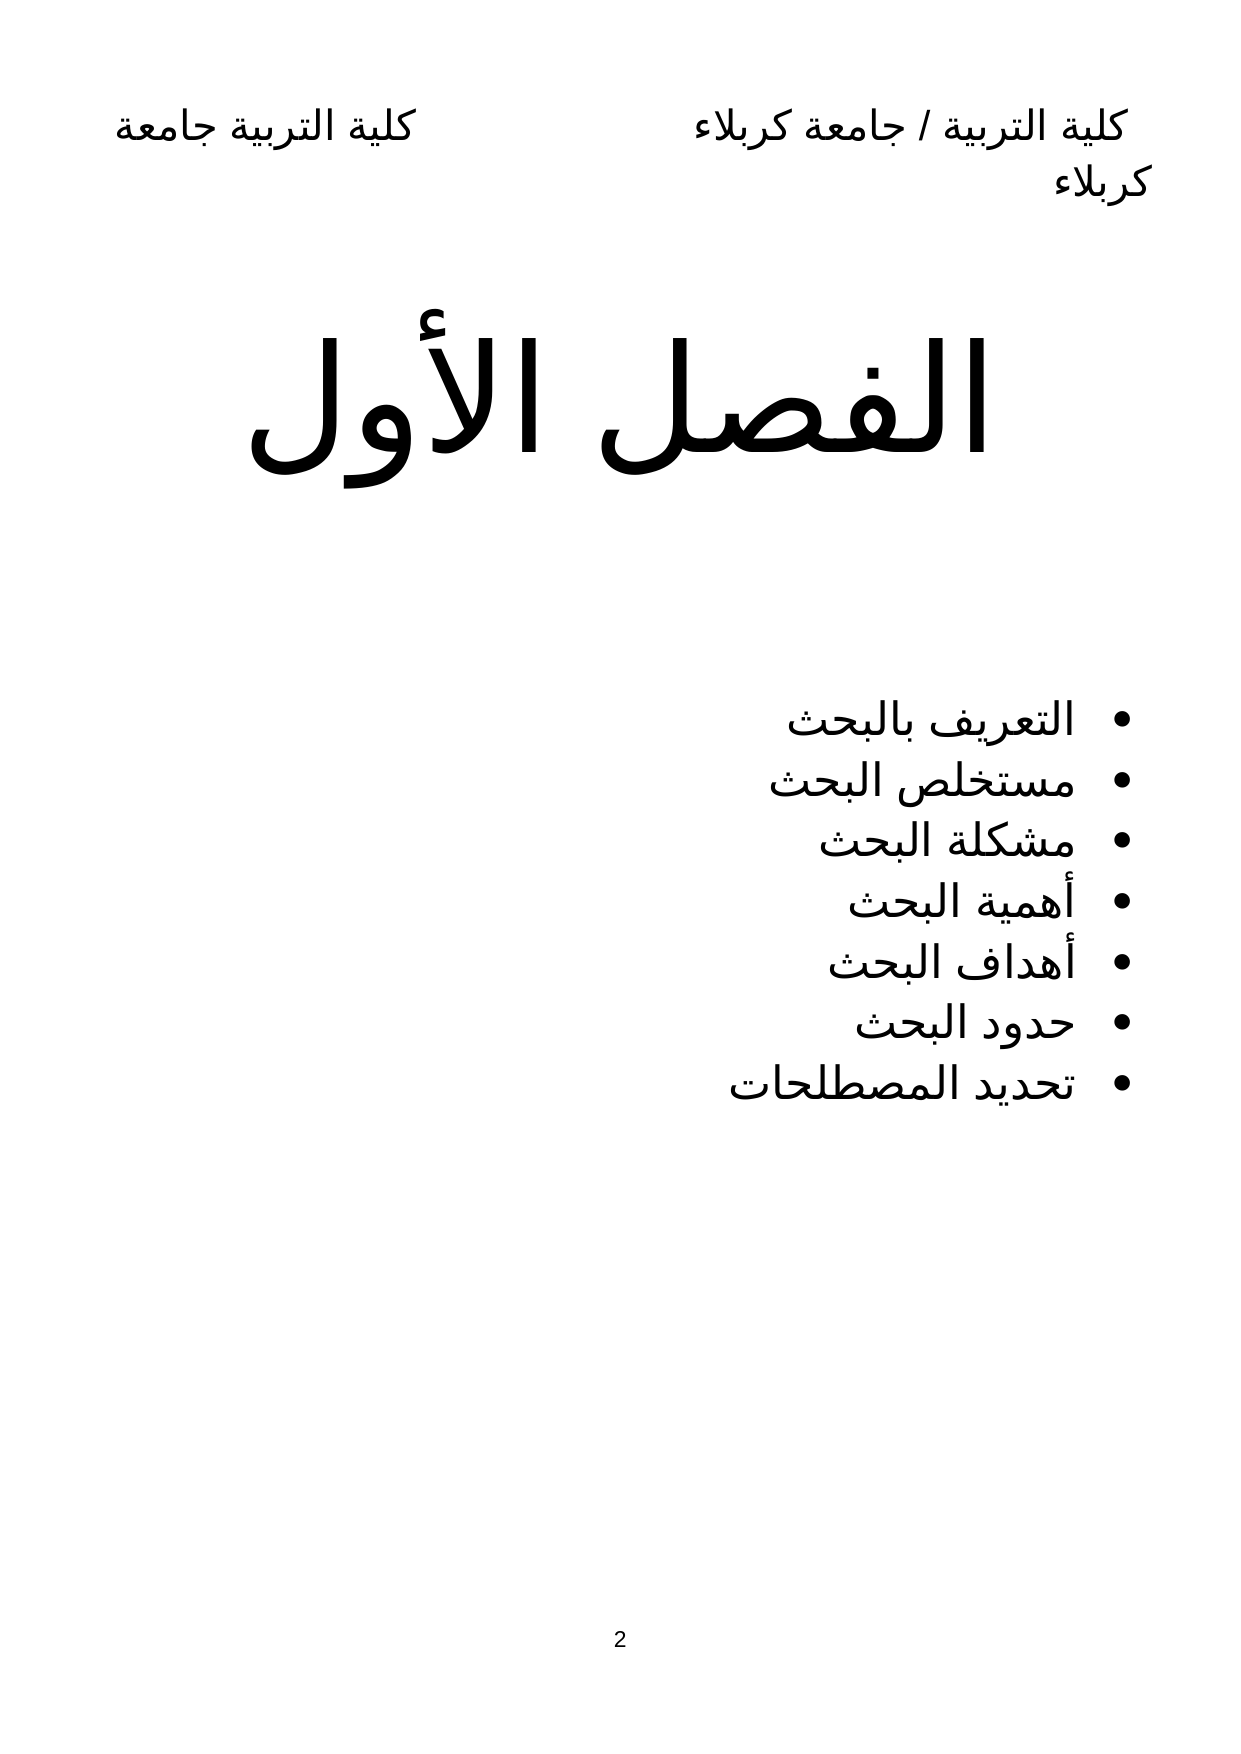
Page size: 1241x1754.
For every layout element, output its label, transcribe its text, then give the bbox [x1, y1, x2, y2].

list مستخلص البحث [89, 753, 1114, 806]
list أهمية البحث [89, 874, 1114, 927]
list أهداف البحث [89, 935, 1114, 988]
list تحديد المصطلحات [89, 1057, 1114, 1109]
list التعريف بالبحث [89, 692, 1114, 745]
list مشكلة البحث [89, 814, 1114, 867]
list حدود البحث [89, 996, 1114, 1049]
text الفصل الأول [89, 312, 1152, 484]
text كلية التربية / جامعة كربلاء كلية التربية جامعة كربلاء [89, 102, 1152, 205]
